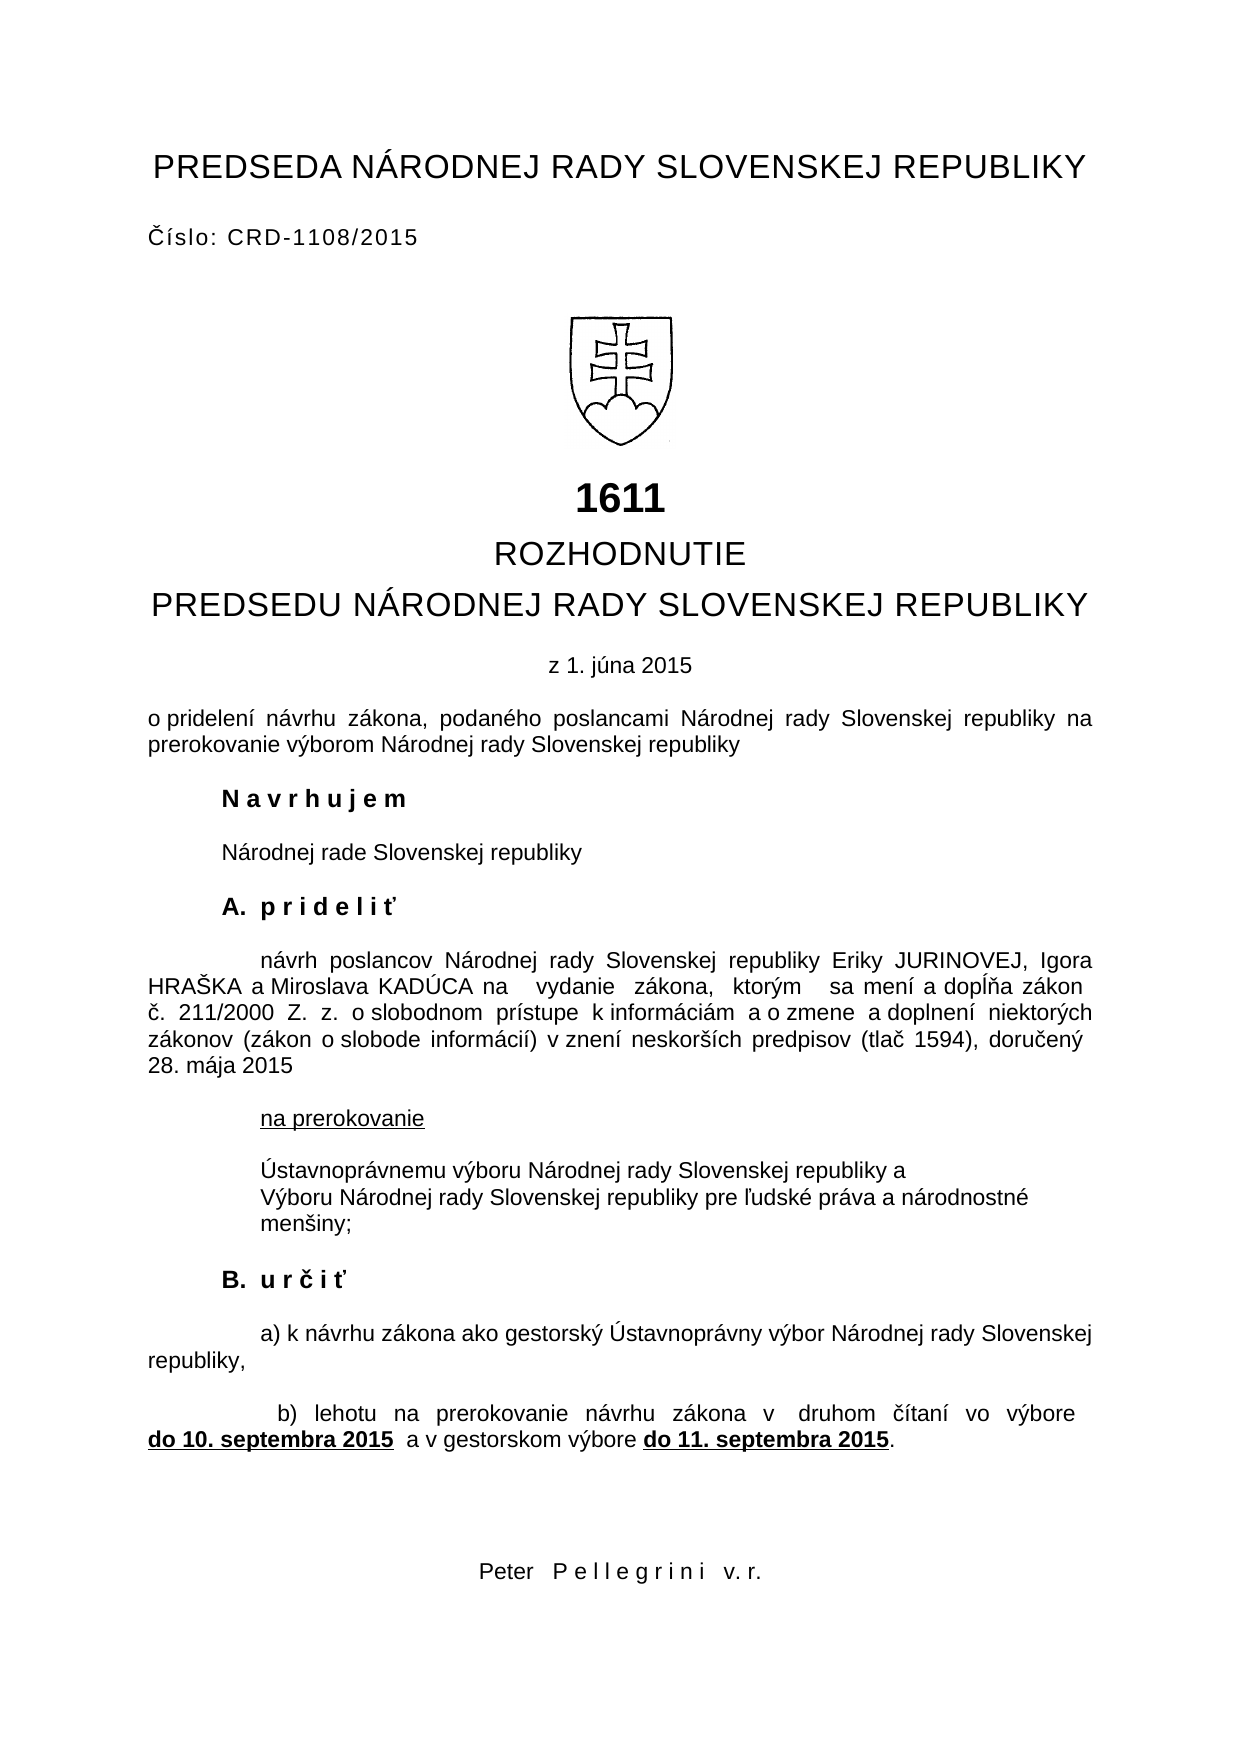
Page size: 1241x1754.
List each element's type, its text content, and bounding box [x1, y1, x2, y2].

text Číslo: CRD-1108/2015 [148, 223, 1093, 250]
text a) k návrhu zákona ako gestorský Ústavnoprávny výbor Národnej rady Slovenskej republiky, [148, 1320, 1093, 1373]
picture [564, 313, 676, 449]
text o pridelení návrhu zákona, podaného poslancami Národnej rady Slovenskej republiky na prerokovanie výborom Národnej rady Slovenskej republiky [148, 705, 1093, 757]
text Peter P e l l e g r i n i v. r. [148, 1558, 1093, 1584]
text návrh poslancov Národnej rady Slovenskej republiky Eriky JURINOVEJ, Igora HRAŠKA a Miroslava KADÚCA na vydanie zákona, ktorým sa mení a dopĺňa zákon č. 211/2000 Z. z. o slobodnom prístupe k informáciám a o zmene a doplnení niektorých zákonov (zákon o slobode informácií) v znení neskorších predpisov (tlač 1594), doručený 28. mája 2015 [148, 947, 1093, 1078]
text 1611 [148, 473, 1093, 521]
subtitle PREDSEDA NÁRODNEJ RADY SLOVENSKEJ REPUBLIKY [148, 148, 1093, 186]
subtitle PREDSEDU NÁRODNEJ RADY SLOVENSKEJ REPUBLIKY [148, 585, 1093, 623]
text A. p r i d e l i ť [148, 892, 1093, 920]
text b) lehotu na prerokovanie návrhu zákona v druhom čítaní vo výbore do 10. septembra 2015 a v gestorskom výbore do 11. septembra 2015. [148, 1399, 1093, 1452]
text menšiny; [148, 1210, 1093, 1237]
text na prerokovanie [148, 1105, 1093, 1131]
text z 1. júna 2015 [148, 652, 1093, 678]
text N a v r h u j e m [148, 784, 1093, 812]
text Národnej rade Slovenskej republiky [148, 839, 1093, 865]
text B. u r č i ť [148, 1265, 1093, 1294]
text Výboru Národnej rady Slovenskej republiky pre ľudské práva a národnostné [148, 1184, 1093, 1210]
subtitle ROZHODNUTIE [148, 534, 1093, 572]
text Ústavnoprávnemu výboru Národnej rady Slovenskej republiky a [148, 1157, 1093, 1184]
